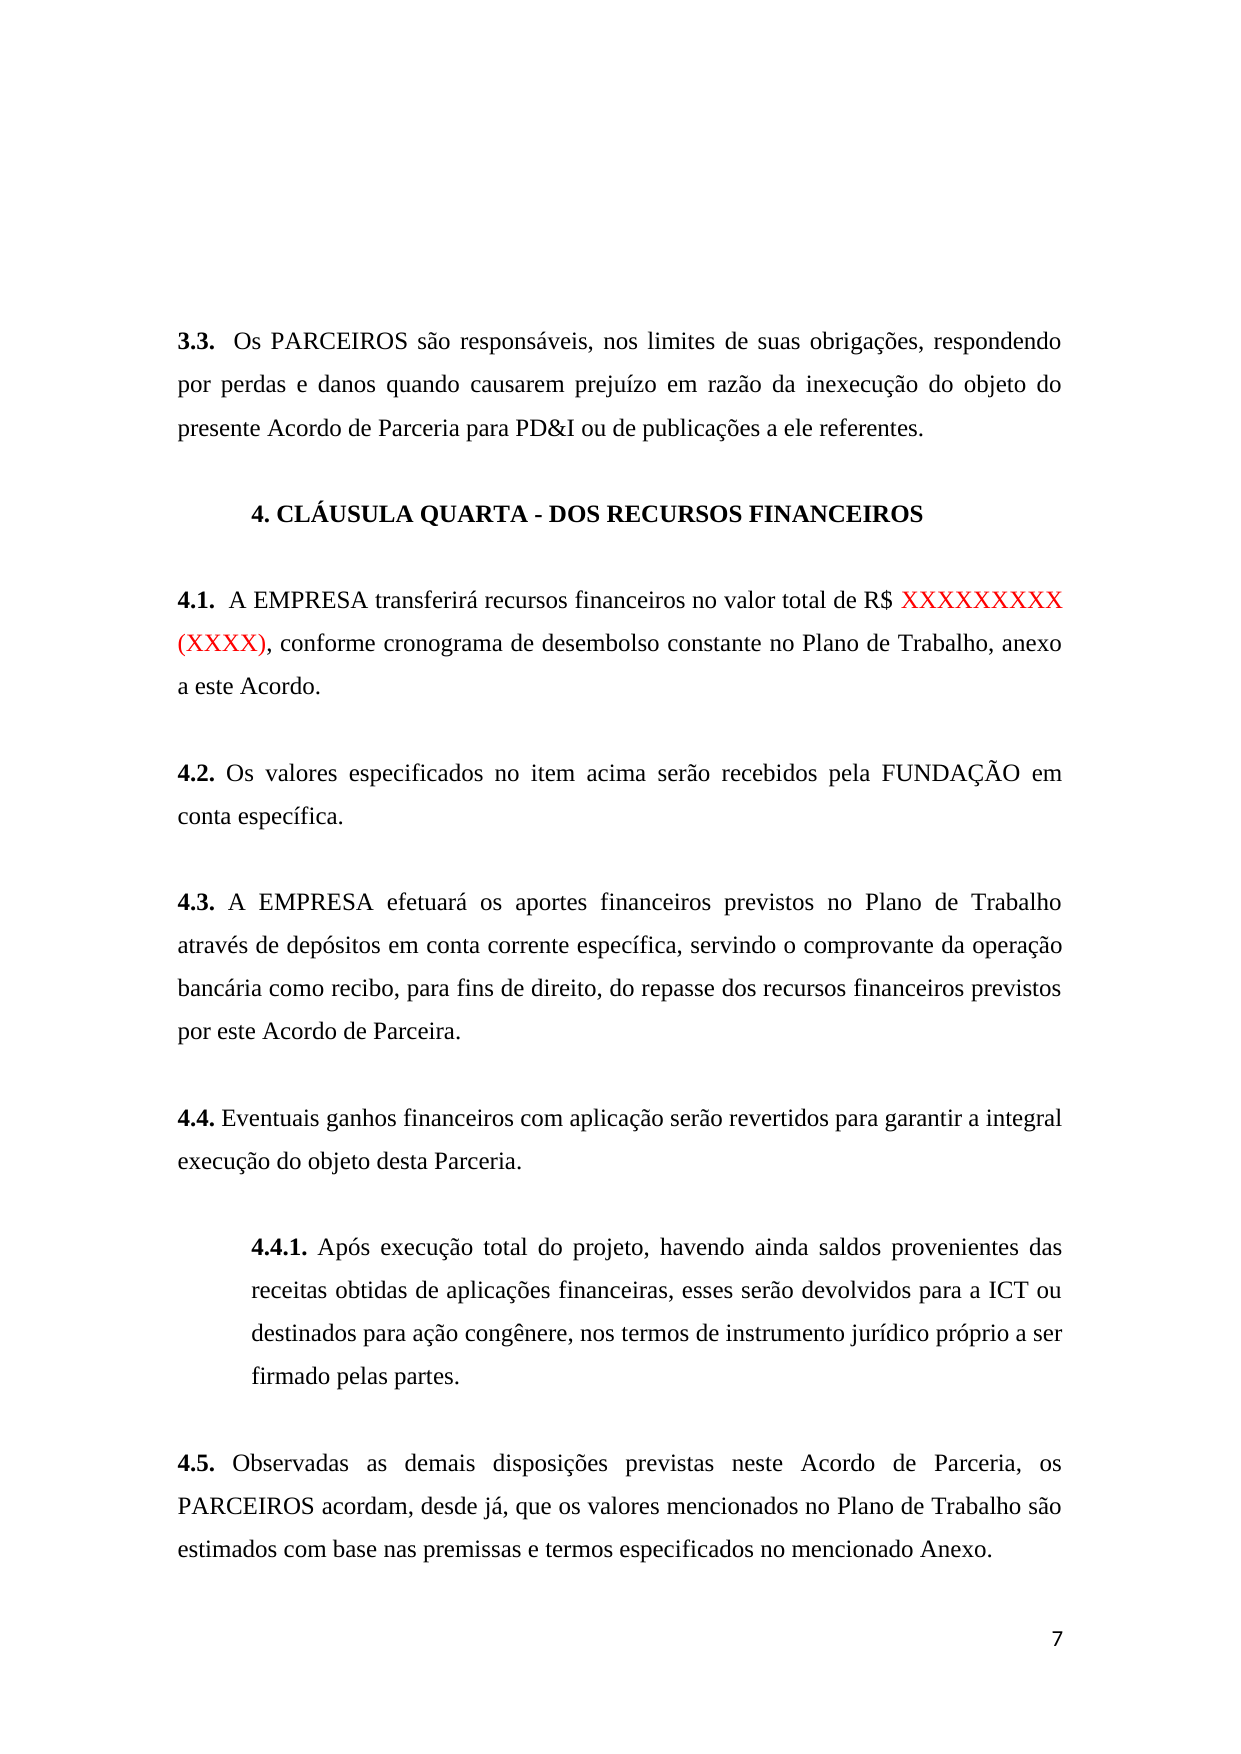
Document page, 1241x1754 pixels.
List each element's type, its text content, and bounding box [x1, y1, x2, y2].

text 4.2. Os valores especificados no item acima serão recebidos pela FUNDAÇÃO em conta específica. [177, 758, 1063, 829]
text 4.4.1. Após execução total do projeto, havendo ainda saldos provenientes das receitas obtidas de aplicações financeiras, esses serão devolvidos para a ICT ou destinados para ação congênere, nos termos de instrumento jurídico próprio a ser firmado pelas partes. [251, 1232, 1063, 1390]
text 4.5. Observadas as demais disposições previstas neste Acordo de Parceria, os PARCEIROS acordam, desde já, que os valores mencionados no Plano de Trabalho são estimados com base nas premissas e termos especificados no mencionado Anexo. [177, 1448, 1063, 1563]
text 4.3. A EMPRESA efetuará os aportes financeiros previstos no Plano de Trabalho através de depósitos em conta corrente específica, servindo o comprovante da operação bancária como recibo, para fins de direito, do repasse dos recursos financeiros previstos por este Acordo de Parceira. [177, 887, 1063, 1045]
text 4. CLÁUSULA QUARTA - DOS RECURSOS FINANCEIROS [251, 499, 1063, 528]
text 3.3. Os PARCEIROS são responsáveis, nos limites de suas obrigações, respondendo por perdas e danos quando causarem prejuízo em razão da inexecução do objeto do presente Acordo de Parceria para PD&I ou de publicações a ele referentes. [177, 326, 1063, 441]
text 4.4. Eventuais ganhos financeiros com aplicação serão revertidos para garantir a integral execução do objeto desta Parceria. [177, 1103, 1063, 1174]
text 4.1. A EMPRESA transferirá recursos financeiros no valor total de R$ XXXXXXXXX (XXXX), conforme cronograma de desembolso constante no Plano de Trabalho, anexo a este Acordo. [177, 585, 1063, 700]
